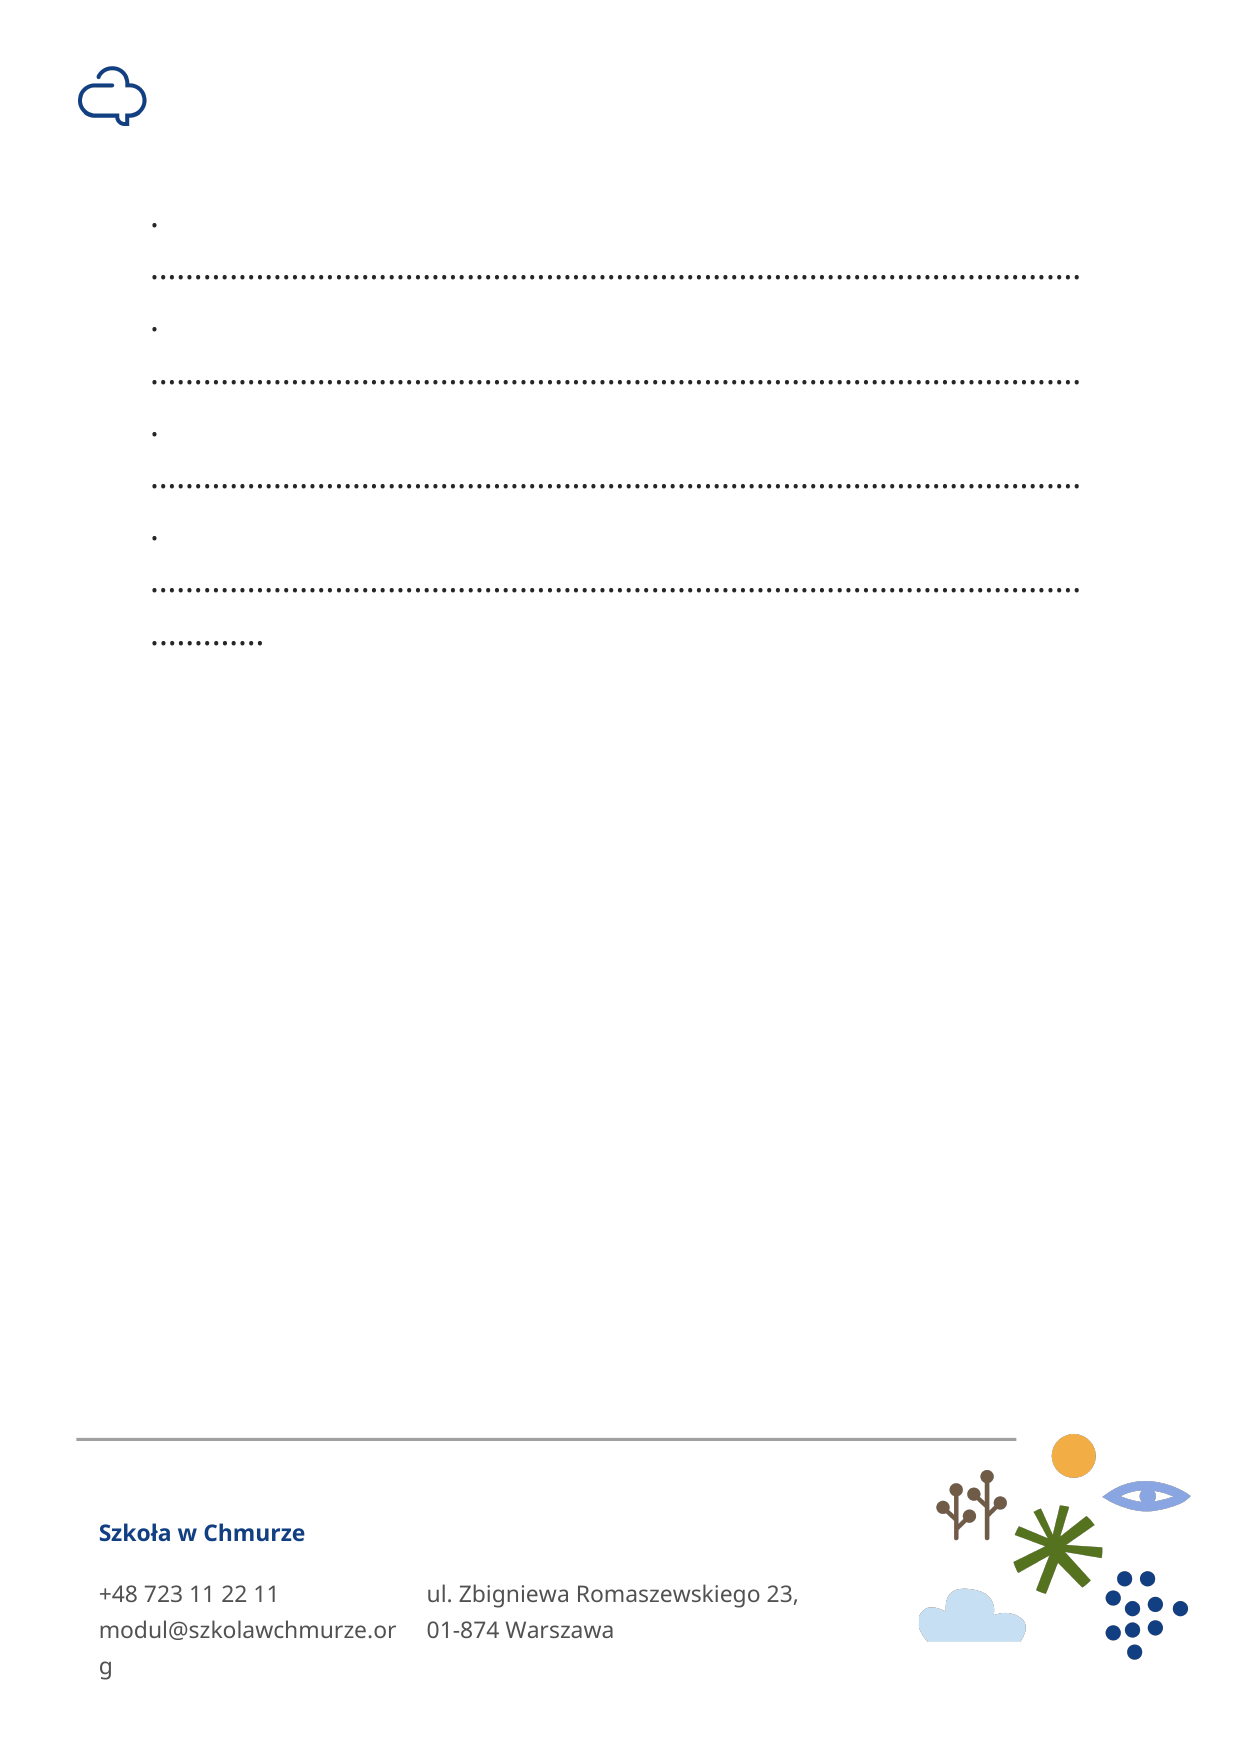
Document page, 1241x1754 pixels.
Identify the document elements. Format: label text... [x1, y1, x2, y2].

picture [76, 59, 148, 131]
picture [918, 1434, 1191, 1669]
